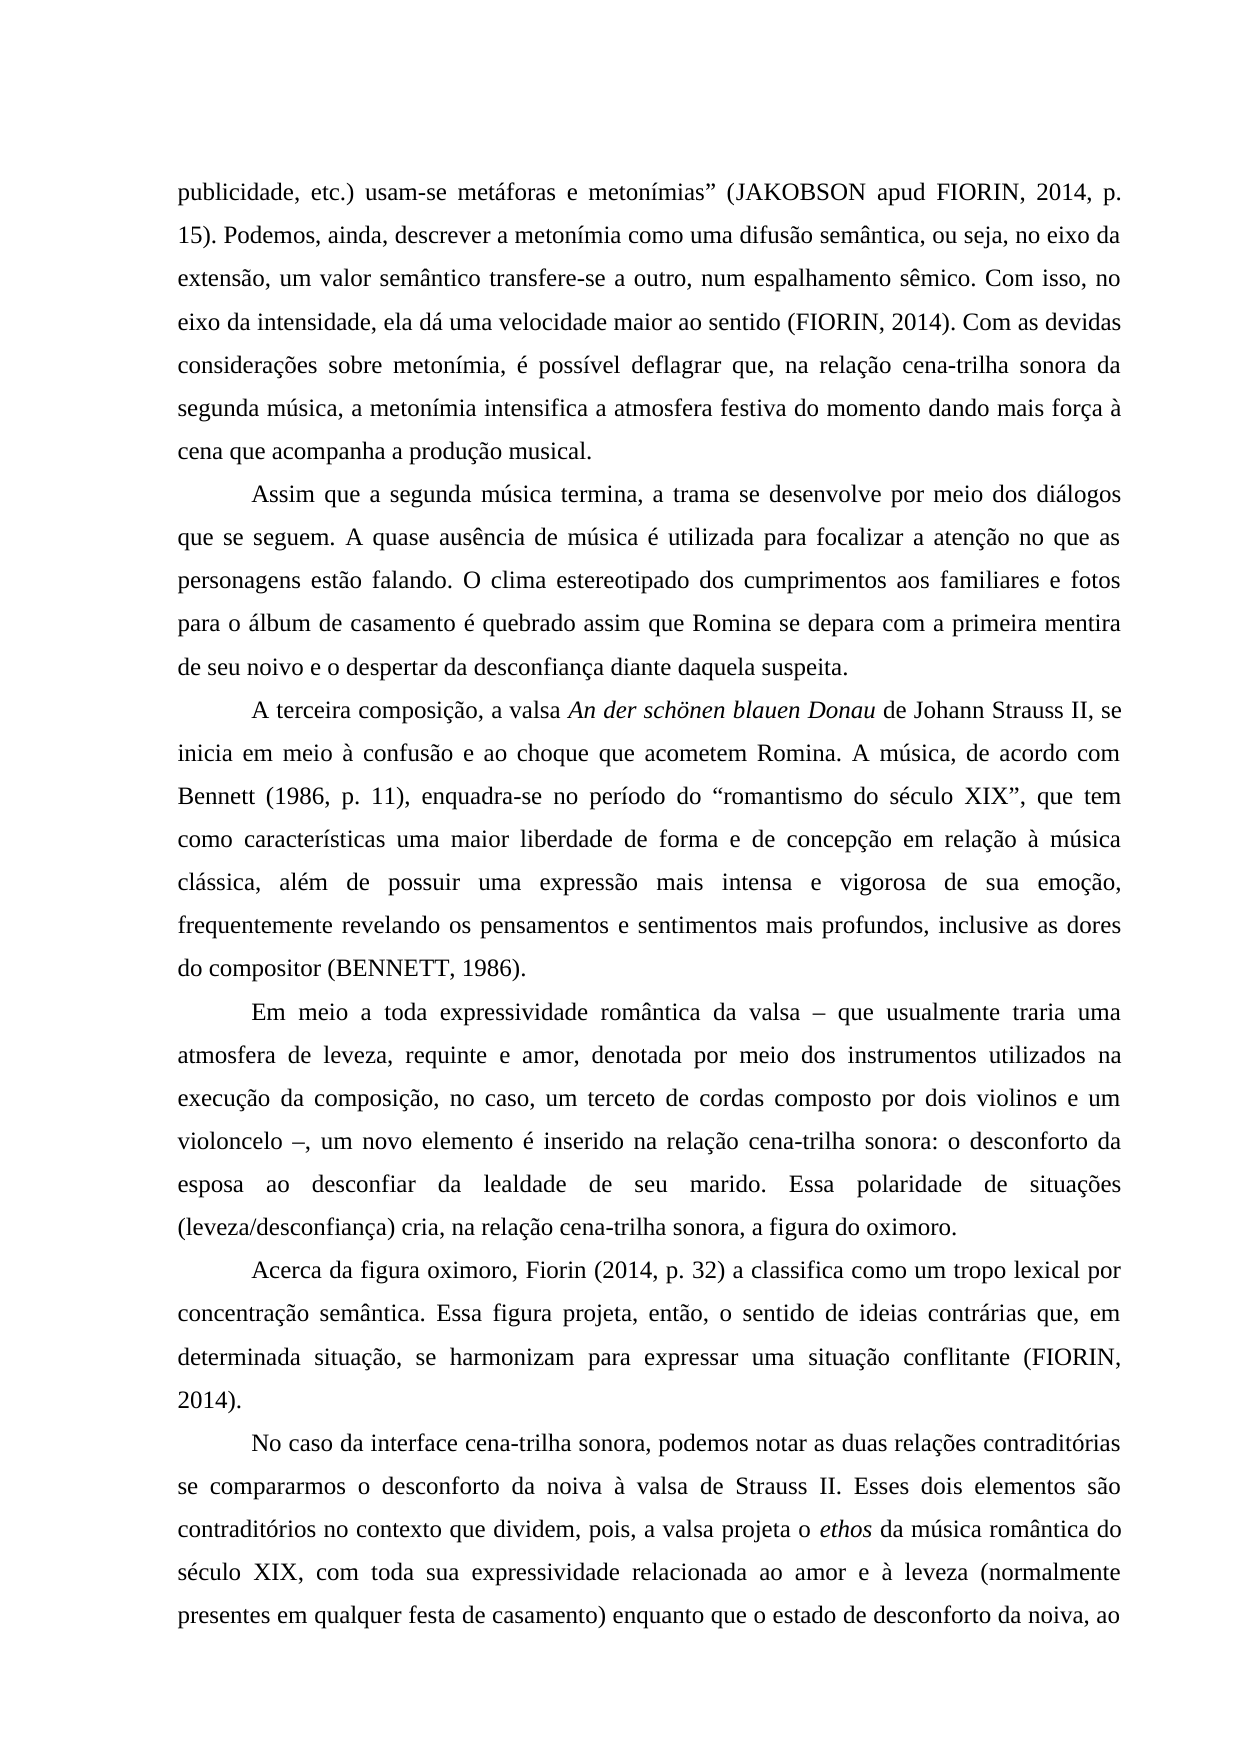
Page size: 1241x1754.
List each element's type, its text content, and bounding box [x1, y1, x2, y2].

text Acerca da figura oximoro, Fiorin (2014, p. 32) a classifica como um tropo lexical por concentração semântica. Essa figura projeta, então, o sentido de ideias contrárias que, em determinada situação, se harmonizam para expressar uma situação conflitante (FIORIN, 2014). [177, 1255, 1122, 1413]
text Assim que a segunda música termina, a trama se desenvolve por meio dos diálogos que se seguem. A quase ausência de música é utilizada para focalizar a atenção no que as personagens estão falando. O clima estereotipado dos cumprimentos aos familiares e fotos para o álbum de casamento é quebrado assim que Romina se depara com a primeira mentira de seu noivo e o despertar da desconfiança diante daquela suspeita. [177, 479, 1122, 680]
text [177, 177, 1122, 465]
text A terceira composição, a valsa An der schönen blauen Donau de Johann Strauss II, se inicia em meio à confusão e ao choque que acometem Romina. A música, de acordo com Bennett (1986, p. 11), enquadra-se no período do “romantismo do século XIX”, que tem como características uma maior liberdade de forma e de concepção em relação à música clássica, além de possuir uma expressão mais intensa e vigorosa de sua emoção, frequentemente revelando os pensamentos e sentimentos mais profundos, inclusive as dores do compositor (BENNETT, 1986). [177, 695, 1122, 982]
text Em meio a toda expressividade romântica da valsa – que usualmente traria uma atmosfera de leveza, requinte e amor, denotada por meio dos instrumentos utilizados na execução da composição, no caso, um terceto de cordas composto por dois violinos e um violoncelo –, um novo elemento é inserido na relação cena-trilha sonora: o desconforto da esposa ao desconfiar da lealdade de seu marido. Essa polaridade de situações (leveza/desconfiança) cria, na relação cena-trilha sonora, a figura do oximoro. [177, 997, 1122, 1241]
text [177, 1428, 1122, 1629]
